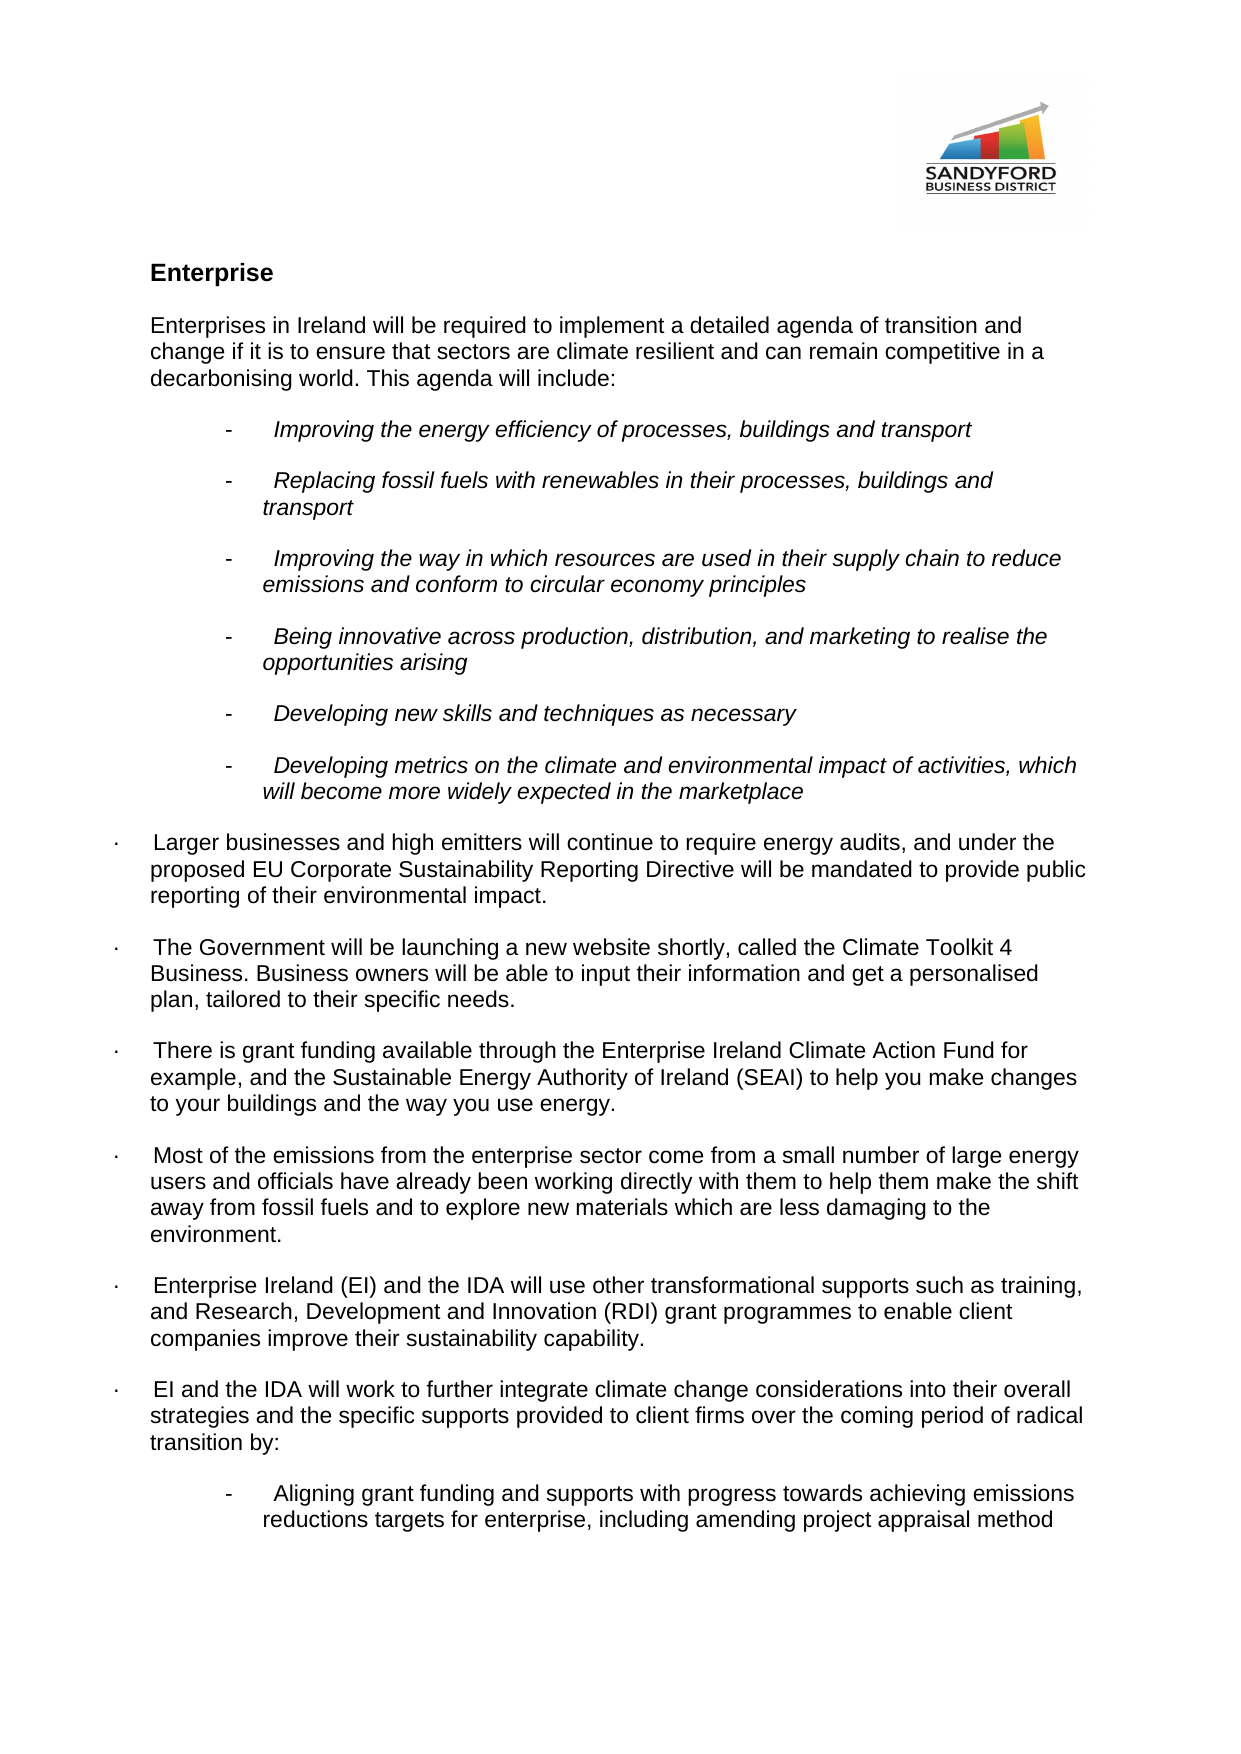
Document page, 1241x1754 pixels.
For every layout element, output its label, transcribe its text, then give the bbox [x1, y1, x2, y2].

text Enterprises in Ireland will be required to implement a detailed agenda of transition and change if it is to ensure that sectors are climate resilient and can remain competitive in a decarbonising world. This agenda will include: [150, 312, 1090, 391]
text Enterprise [150, 258, 1090, 287]
text · Enterprise Ireland (EI) and the IDA will use other transformational supports such as training, and Research, Development and Innovation (RDI) grant programmes to enable client companies improve their sustainability capability. [112, 1272, 1090, 1351]
text - Improving the way in which resources are used in their supply chain to reduce emissions and conform to circular economy principles [225, 545, 1090, 598]
text · Most of the emissions from the enterprise sector come from a small number of large energy users and officials have already been working directly with them to help them make the shift away from fossil fuels and to explore new materials which are less damaging to the environment. [112, 1142, 1090, 1247]
text - Replacing fossil fuels with renewables in their processes, buildings and transport [225, 467, 1090, 520]
text - Aligning grant funding and supports with progress towards achieving emissions reductions targets for enterprise, including amending project appraisal method [225, 1480, 1090, 1533]
text · The Government will be launching a new website shortly, called the Climate Toolkit 4 Business. Business owners will be able to input their information and get a personalised plan, tailored to their specific needs. [112, 933, 1090, 1012]
text - Being innovative across production, distribution, and marketing to realise the opportunities arising [225, 623, 1090, 675]
text · Larger businesses and high emitters will continue to require energy audits, and under the proposed EU Corporate Sustainability Reporting Directive will be mandated to provide public reporting of their environmental impact. [112, 829, 1090, 908]
text · EI and the IDA will work to further integrate climate change considerations into their overall strategies and the specific supports provided to client firms over the coming period of radical transition by: [112, 1376, 1090, 1455]
text - Improving the energy efficiency of processes, buildings and transport [225, 416, 1090, 442]
text · There is grant funding available through the Enterprise Ireland Climate Action Fund for example, and the Sustainable Energy Authority of Ireland (SEAI) to help you make changes to your buildings and the way you use energy. [112, 1037, 1090, 1117]
text - Developing metrics on the climate and environmental impact of activities, which will become more widely expected in the marketplace [225, 752, 1090, 804]
picture [896, 73, 1091, 230]
text - Developing new skills and techniques as necessary [225, 700, 1090, 727]
